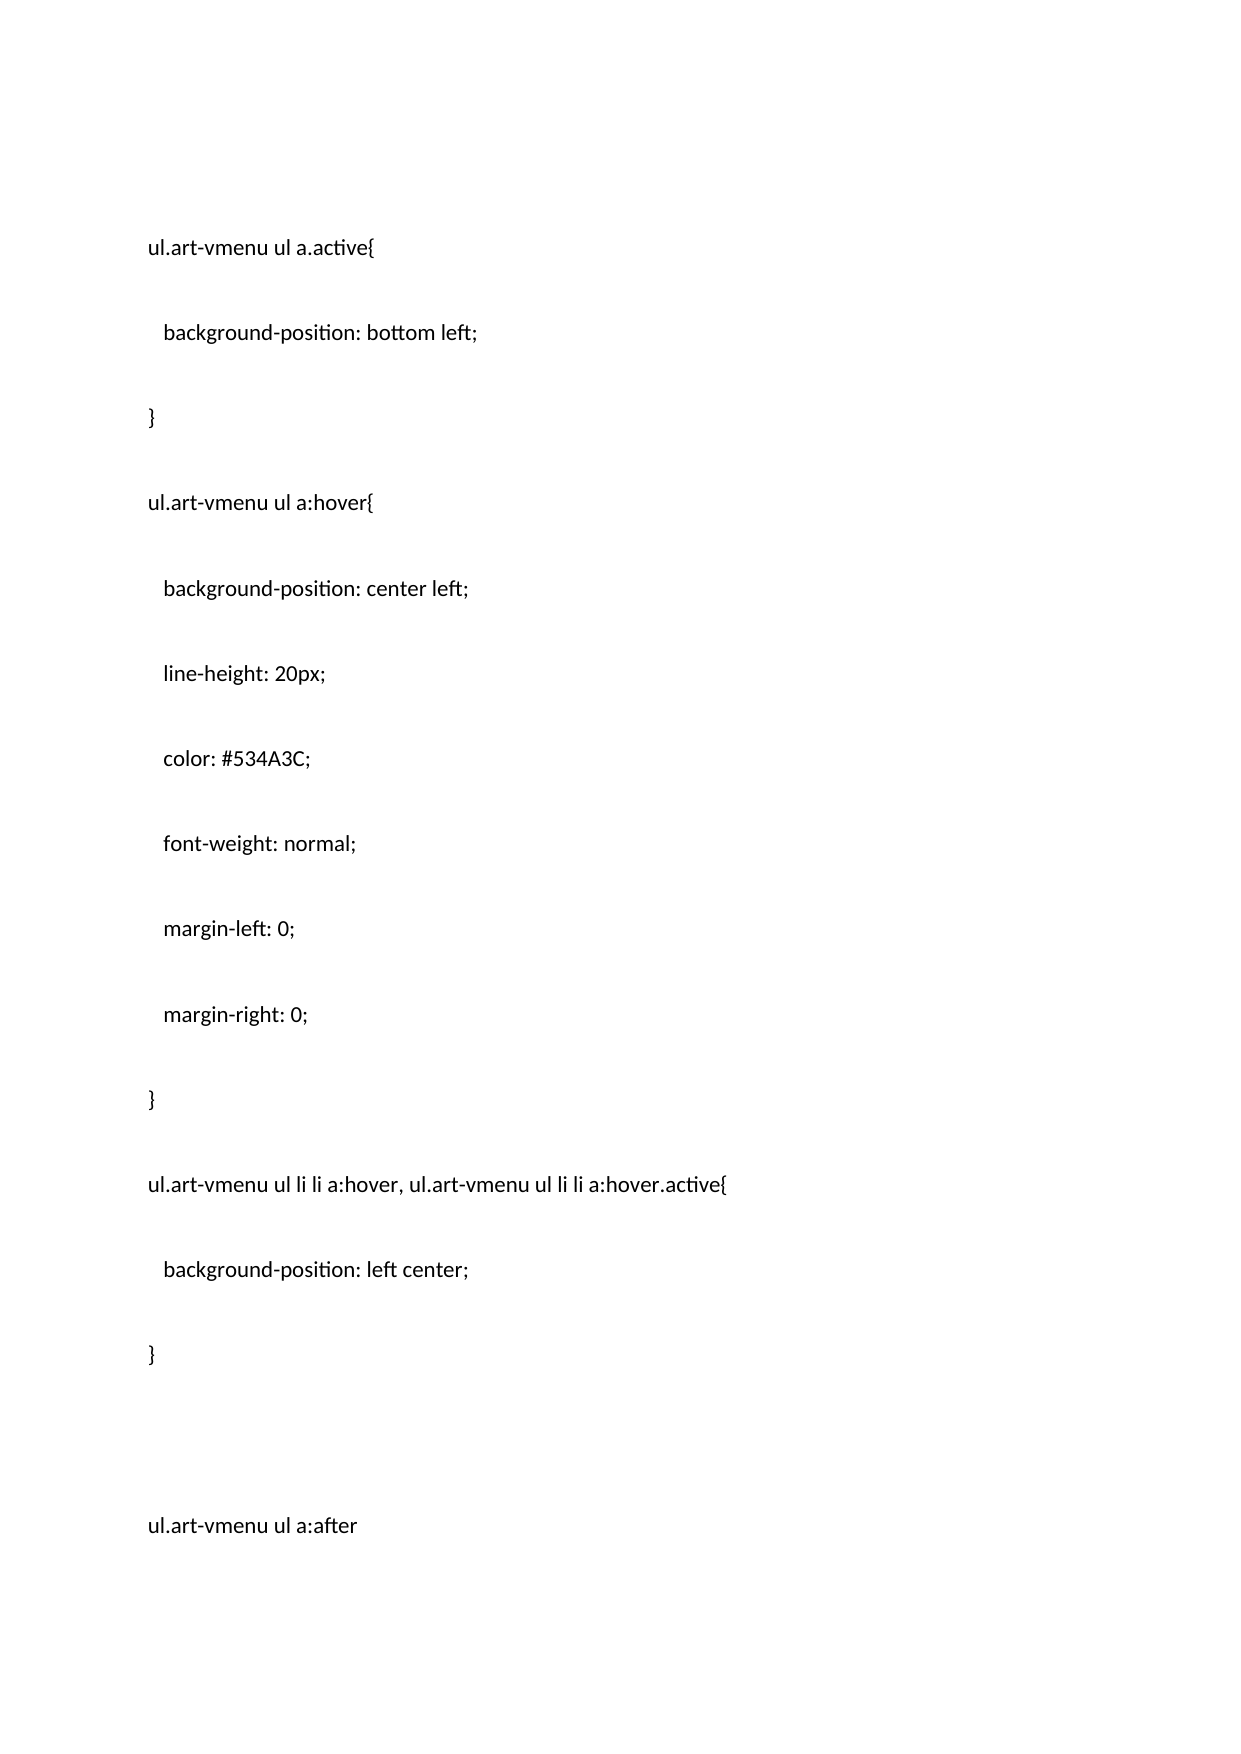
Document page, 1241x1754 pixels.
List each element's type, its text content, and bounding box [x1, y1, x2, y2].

text line-height: 20px; [148, 659, 1093, 719]
text background-position: left center; [148, 1255, 1093, 1316]
text margin-left: 0; [148, 914, 1093, 975]
text ul.art-vmenu ul a:after [148, 1511, 1093, 1571]
text } [148, 1085, 1093, 1145]
text ul.art-vmenu ul a:hover{ [148, 488, 1093, 549]
text ul.art-vmenu ul li li a:hover, ul.art-vmenu ul li li a:hover.active{ [148, 1170, 1093, 1230]
text background-position: bottom left; [148, 318, 1093, 378]
text ul.art-vmenu ul a.active{ [148, 233, 1093, 293]
text margin-right: 0; [148, 1000, 1093, 1060]
text } [148, 403, 1093, 463]
text font-weight: normal; [148, 829, 1093, 889]
text } [148, 1341, 1093, 1401]
text background-position: center left; [148, 574, 1093, 634]
text color: #534A3C; [148, 744, 1093, 804]
